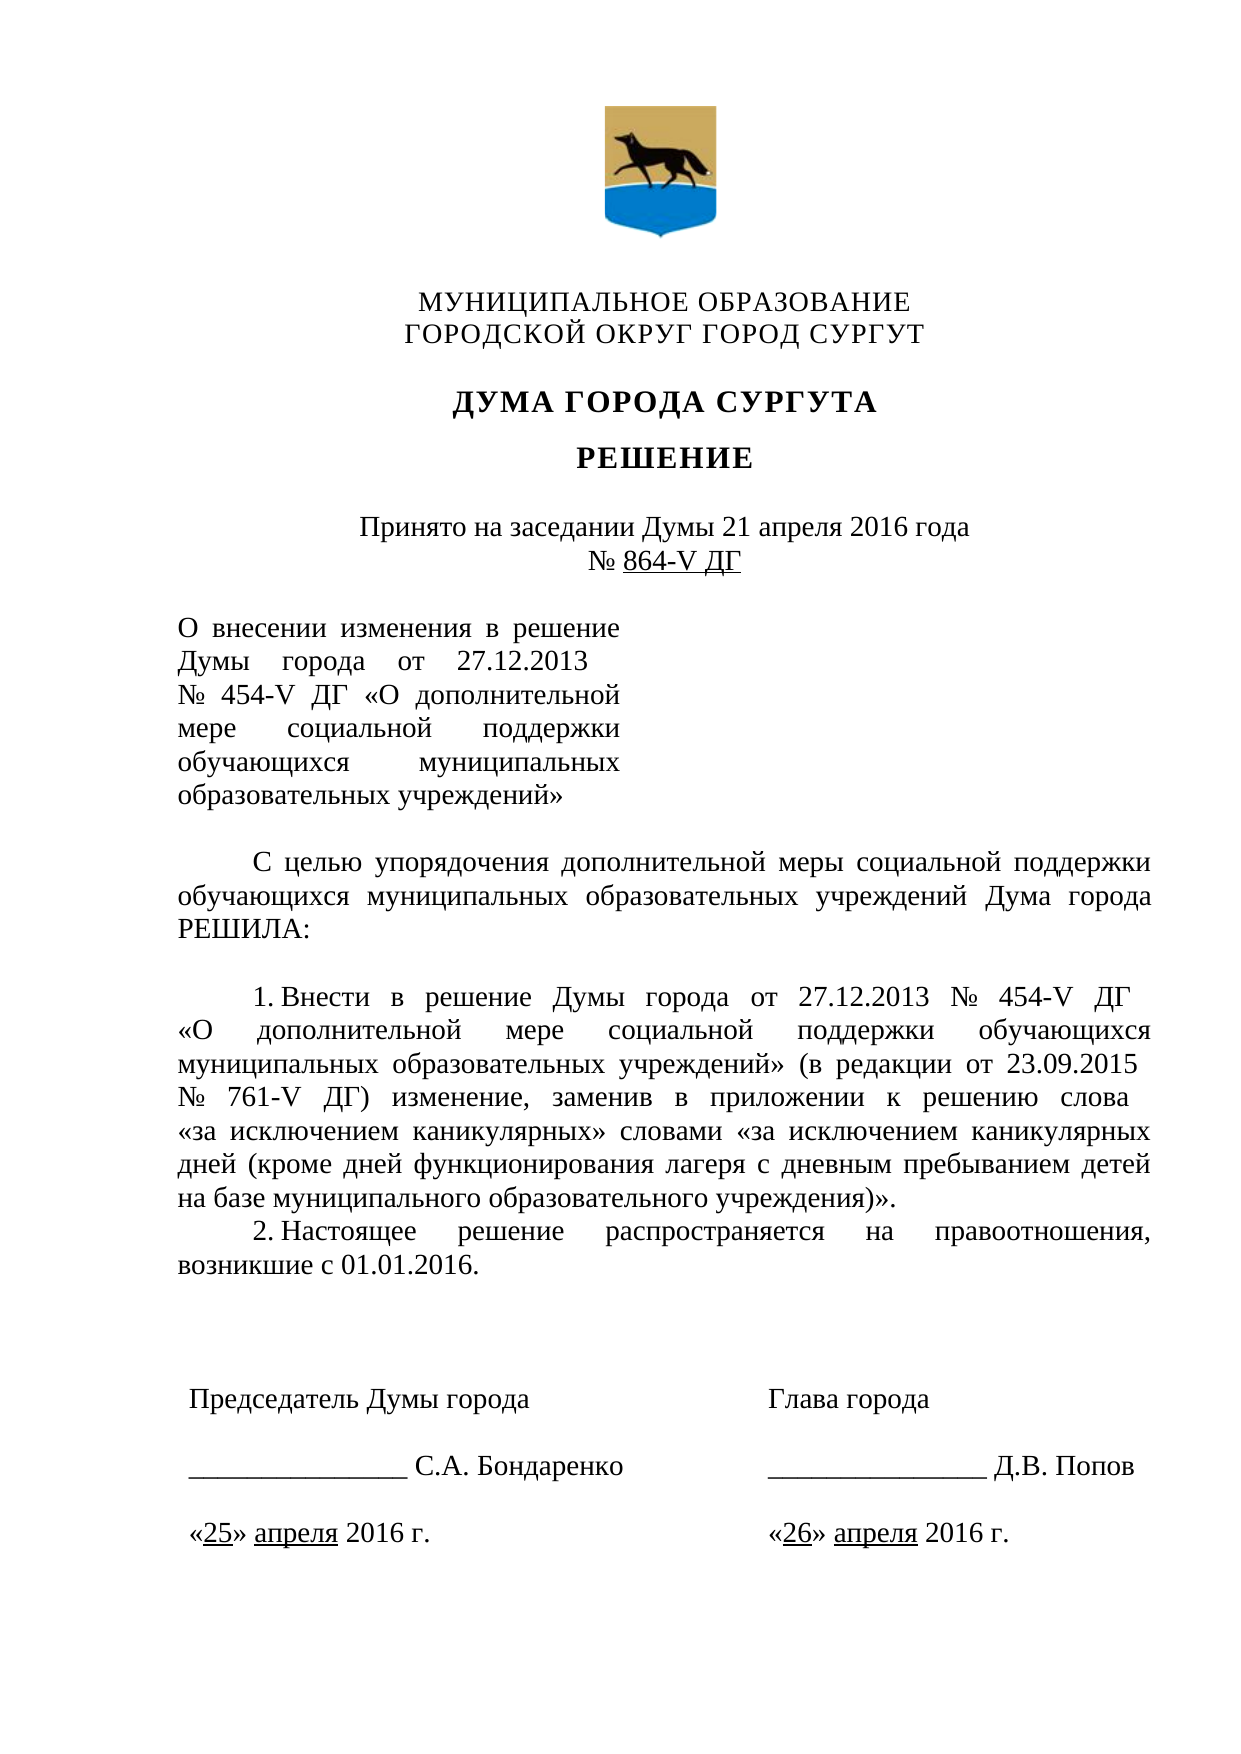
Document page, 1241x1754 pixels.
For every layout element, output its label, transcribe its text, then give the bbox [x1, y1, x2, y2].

text МУНИЦИПАЛЬНОЕ ОБРАЗОВАНИЕ [177, 285, 1152, 317]
text Принято на заседании Думы 21 апреля 2016 года [177, 509, 1152, 543]
text 1. Внести в решение Думы города от 27.12.2013 № 454-V ДГ «О дополнительной мере социальной поддержки обучающихся муниципальных образовательных учреждений» (в редакции от 23.09.2015 № 761-V ДГ) изменение, заменив в приложении к решению слова «за исключением каникулярных» словами «за исключением каникулярных дней (кроме дней функционирования лагеря с дневным пребыванием детей на базе муниципального образовательного учреждения)». [177, 979, 1152, 1213]
text С целью упорядочения дополнительной меры социальной поддержки обучающихся муниципальных образовательных учреждений Дума города РЕШИЛА: [177, 844, 1152, 945]
picture [604, 106, 717, 239]
table_header Глава города _______________ Д.В. Попов «26» апреля 2016 г. [679, 1381, 1163, 1549]
table_header Председатель Думы города _______________ С.А. Бондаренко «25» апреля 2016 г. [177, 1381, 679, 1549]
text № 864-V ДГ [177, 543, 1152, 576]
text РЕШЕНИЕ [177, 440, 1152, 476]
text ДУМА ГОРОДА СУРГУТА [177, 383, 1152, 419]
text О внесении изменения в решение Думы города от 27.12.2013 № 454-V ДГ «О дополнительной мере социальной поддержки обучающихся муниципальных образовательных учреждений» [177, 610, 620, 811]
text 2. Настоящее решение распространяется на правоотношения, возникшие с 01.01.2016. [177, 1213, 1152, 1281]
text ГОРОДСКОЙ ОКРУГ ГОРОД СУРГУТ [177, 317, 1152, 349]
